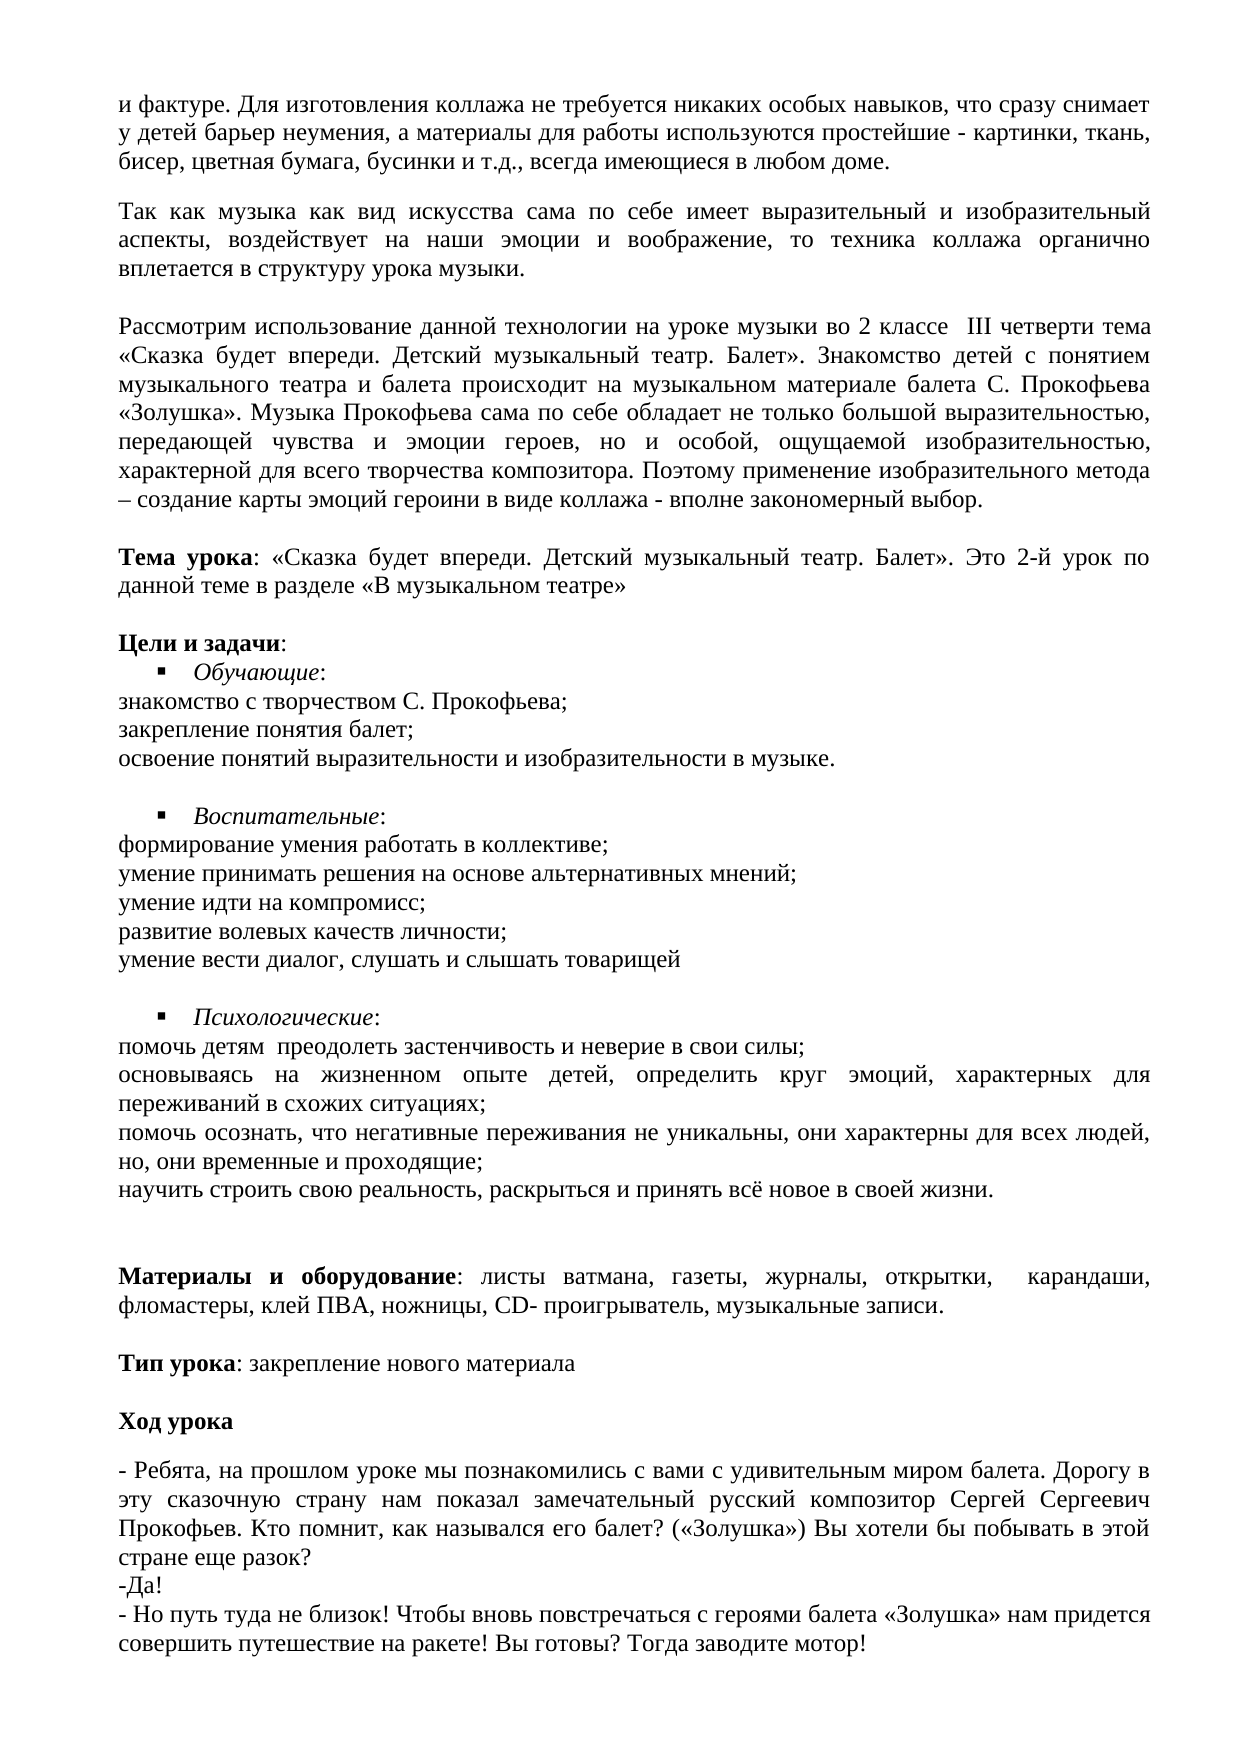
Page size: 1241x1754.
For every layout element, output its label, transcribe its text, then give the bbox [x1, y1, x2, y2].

list Обучающие: [156, 657, 1152, 686]
text умение идти на компромисс; [118, 887, 1152, 916]
text научить строить свою реальность, раскрыться и принять всё новое в своей жизни. [118, 1174, 1152, 1203]
text умение принимать решения на основе альтернативных мнений; [118, 858, 1152, 887]
text Тема урока: «Сказка будет впереди. Детский музыкальный театр. Балет». Это 2-й урок по данной теме в разделе «В музыкальном театре» [118, 542, 1152, 599]
text Материалы и оборудование: листы ватмана, газеты, журналы, открытки, карандаши, фломастеры, клей ПВА, ножницы, CD- проигрыватель, музыкальные записи. [118, 1261, 1152, 1319]
text Так как музыка как вид искусства сама по себе имеет выразительный и изобразительный аспекты, воздействует на наши эмоции и воображение, то техника коллажа органично вплетается в структуру урока музыки. [118, 196, 1152, 282]
text Тип урока: закрепление нового материала [118, 1348, 1152, 1377]
text основываясь на жизненном опыте детей, определить круг эмоций, характерных для переживаний в схожих ситуациях; [118, 1059, 1152, 1117]
text Цели и задачи: [118, 628, 1152, 657]
text - Но путь туда не близок! Чтобы вновь повстречаться с героями балета «Золушка» нам придется совершить путешествие на ракете! Вы готовы? Тогда заводите мотор! [118, 1599, 1152, 1657]
text освоение понятий выразительности и изобразительности в музыке. [118, 743, 1152, 772]
text Рассмотрим использование данной технологии на уроке музыки во 2 классе III четверти тема «Сказка будет впереди. Детский музыкальный театр. Балет». Знакомство детей с понятием музыкального театра и балета происходит на музыкальном материале балета С. Прокофьева «Золушка». Музыка Прокофьева сама по себе обладает не только большой выразительностью, передающей чувства и эмоции героев, но и особой, ощущаемой изобразительностью, характерной для всего творчества композитора. Поэтому применение изобразительного метода – создание карты эмоций героини в виде коллажа - вполне закономерный выбор. [118, 311, 1152, 512]
text формирование умения работать в коллективе; [118, 829, 1152, 858]
text знакомство с творчеством С. Прокофьева; [118, 686, 1152, 714]
text - Ребята, на прошлом уроке мы познакомились с вами с удивительным миром балета. Дорогу в эту сказочную страну нам показал замечательный русский композитор Сергей Сергеевич Прокофьев. Кто помнит, как назывался его балет? («Золушка») Вы хотели бы побывать в этой стране еще разок? [118, 1455, 1152, 1570]
text помочь осознать, что негативные переживания не уникальны, они характерны для всех людей, но, они временные и проходящие; [118, 1117, 1152, 1174]
text закрепление понятия балет; [118, 714, 1152, 743]
text Ход урока [118, 1406, 1152, 1434]
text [118, 89, 1152, 175]
text развитие волевых качеств личности; [118, 916, 1152, 944]
list Психологические: [156, 1002, 1152, 1031]
text помочь детям преодолеть застенчивость и неверие в свои силы; [118, 1031, 1152, 1059]
list Воспитательные: [156, 801, 1152, 829]
text умение вести диалог, слушать и слышать товарищей [118, 944, 1152, 973]
text -Да! [118, 1570, 1152, 1599]
